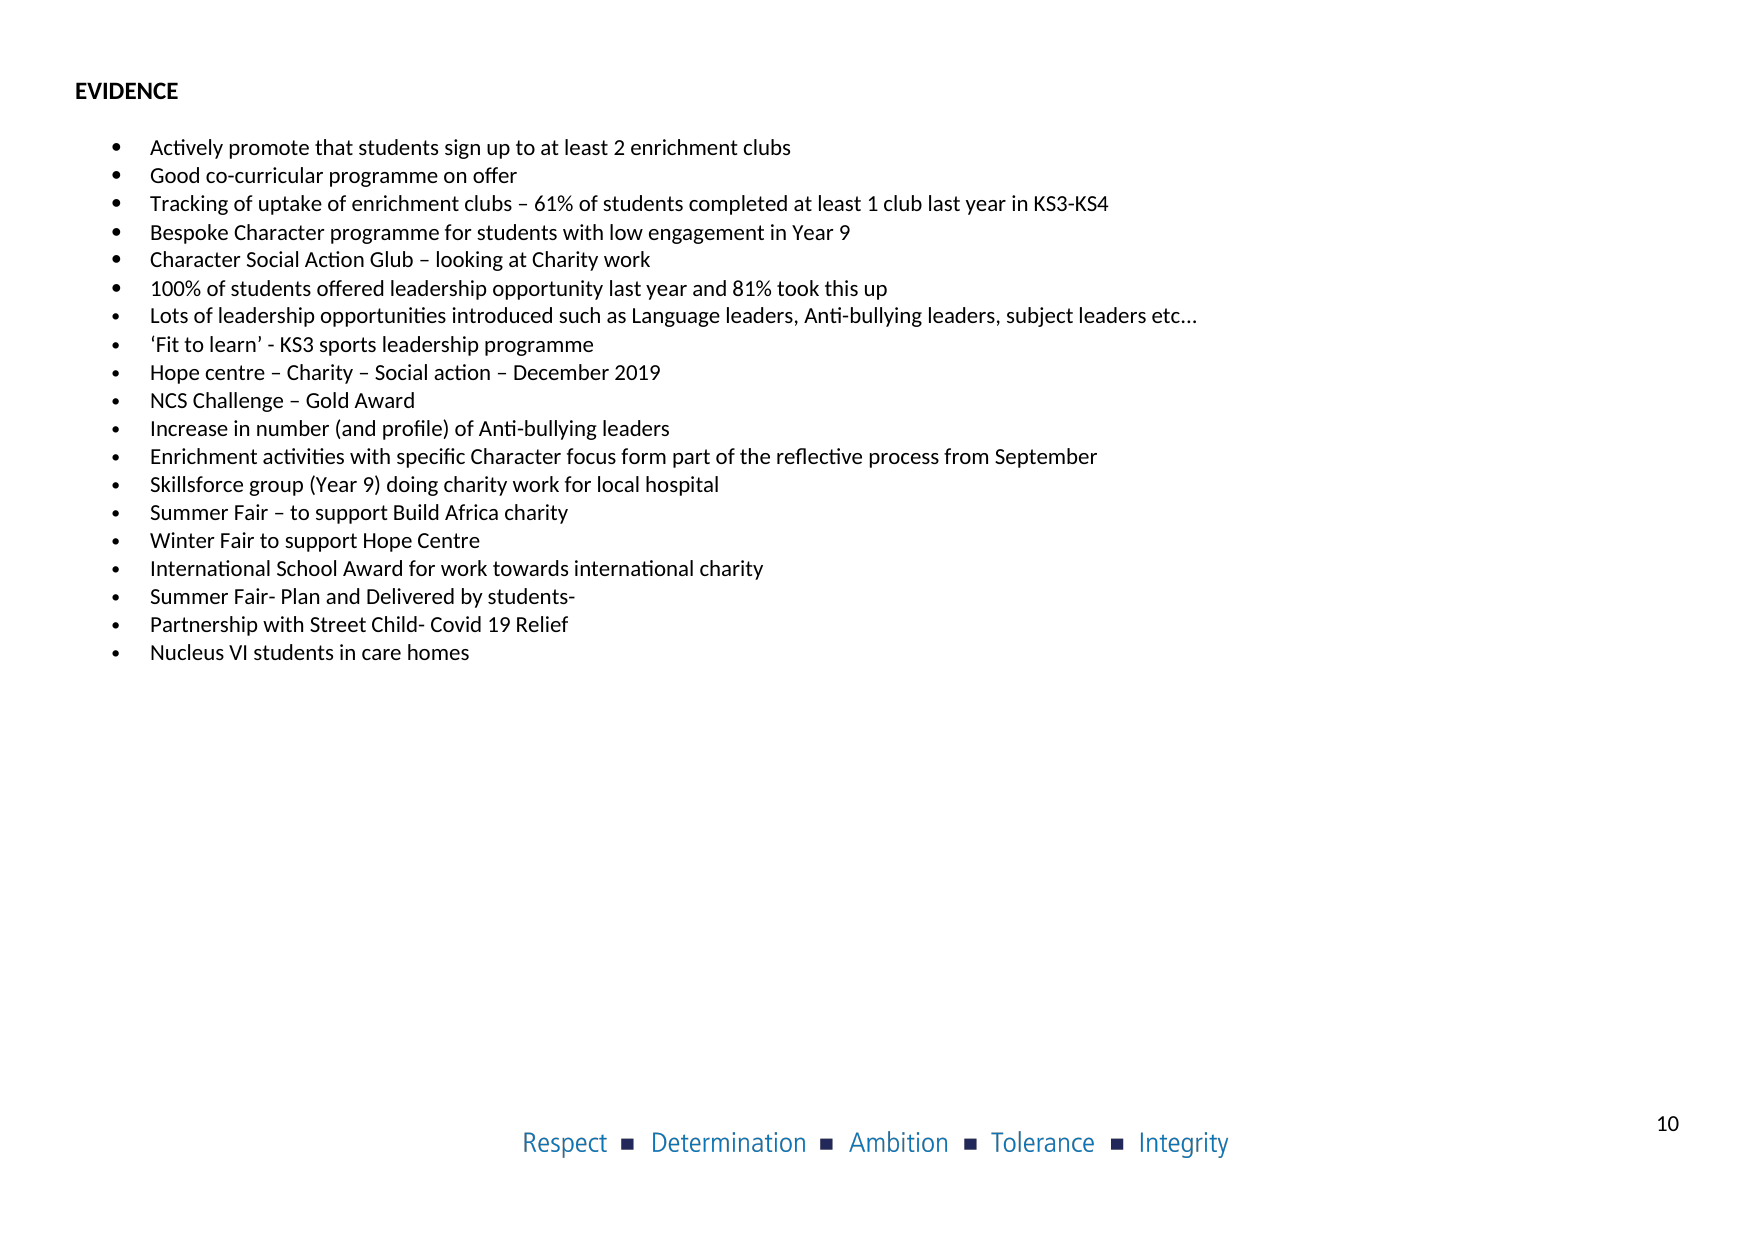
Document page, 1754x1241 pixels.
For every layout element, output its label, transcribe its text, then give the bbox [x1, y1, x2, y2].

list Enrichment activities with specific Character focus form part of the reflective process from September [112, 442, 1679, 470]
list 100% of students offered leadership opportunity last year and 81% took this up [112, 274, 1679, 302]
list Hope centre – Charity – Social action – December 2019 [112, 358, 1679, 386]
list International School Award for work towards international charity [112, 554, 1679, 582]
list Winter Fair to support Hope Centre [112, 526, 1679, 554]
list Good co-curricular programme on offer [112, 162, 1679, 189]
list Lots of leadership opportunities introduced such as Language leaders, Anti-bullying leaders, subject leaders etc... [112, 302, 1679, 330]
picture [521, 1128, 1233, 1161]
list Actively promote that students sign up to at least 2 enrichment clubs [112, 133, 1679, 162]
list Nucleus VI students in care homes [112, 638, 1679, 666]
list ‘Fit to learn’ - KS3 sports leadership programme [112, 330, 1679, 358]
list Skillsforce group (Year 9) doing charity work for local hospital [112, 470, 1679, 498]
list Character Social Action Glub – looking at Charity work [112, 246, 1679, 274]
list Partnership with Street Child- Covid 19 Relief [112, 610, 1679, 638]
list Bespoke Character programme for students with low engagement in Year 9 [112, 218, 1679, 246]
text EVIDENCE [75, 75, 1679, 106]
list Summer Fair – to support Build Africa charity [112, 498, 1679, 526]
list Tracking of uptake of enrichment clubs – 61% of students completed at least 1 club last year in KS3-KS4 [112, 189, 1679, 218]
list NCS Challenge – Gold Award [112, 386, 1679, 414]
list Increase in number (and profile) of Anti-bullying leaders [112, 414, 1679, 442]
list Summer Fair- Plan and Delivered by students- [112, 582, 1679, 610]
